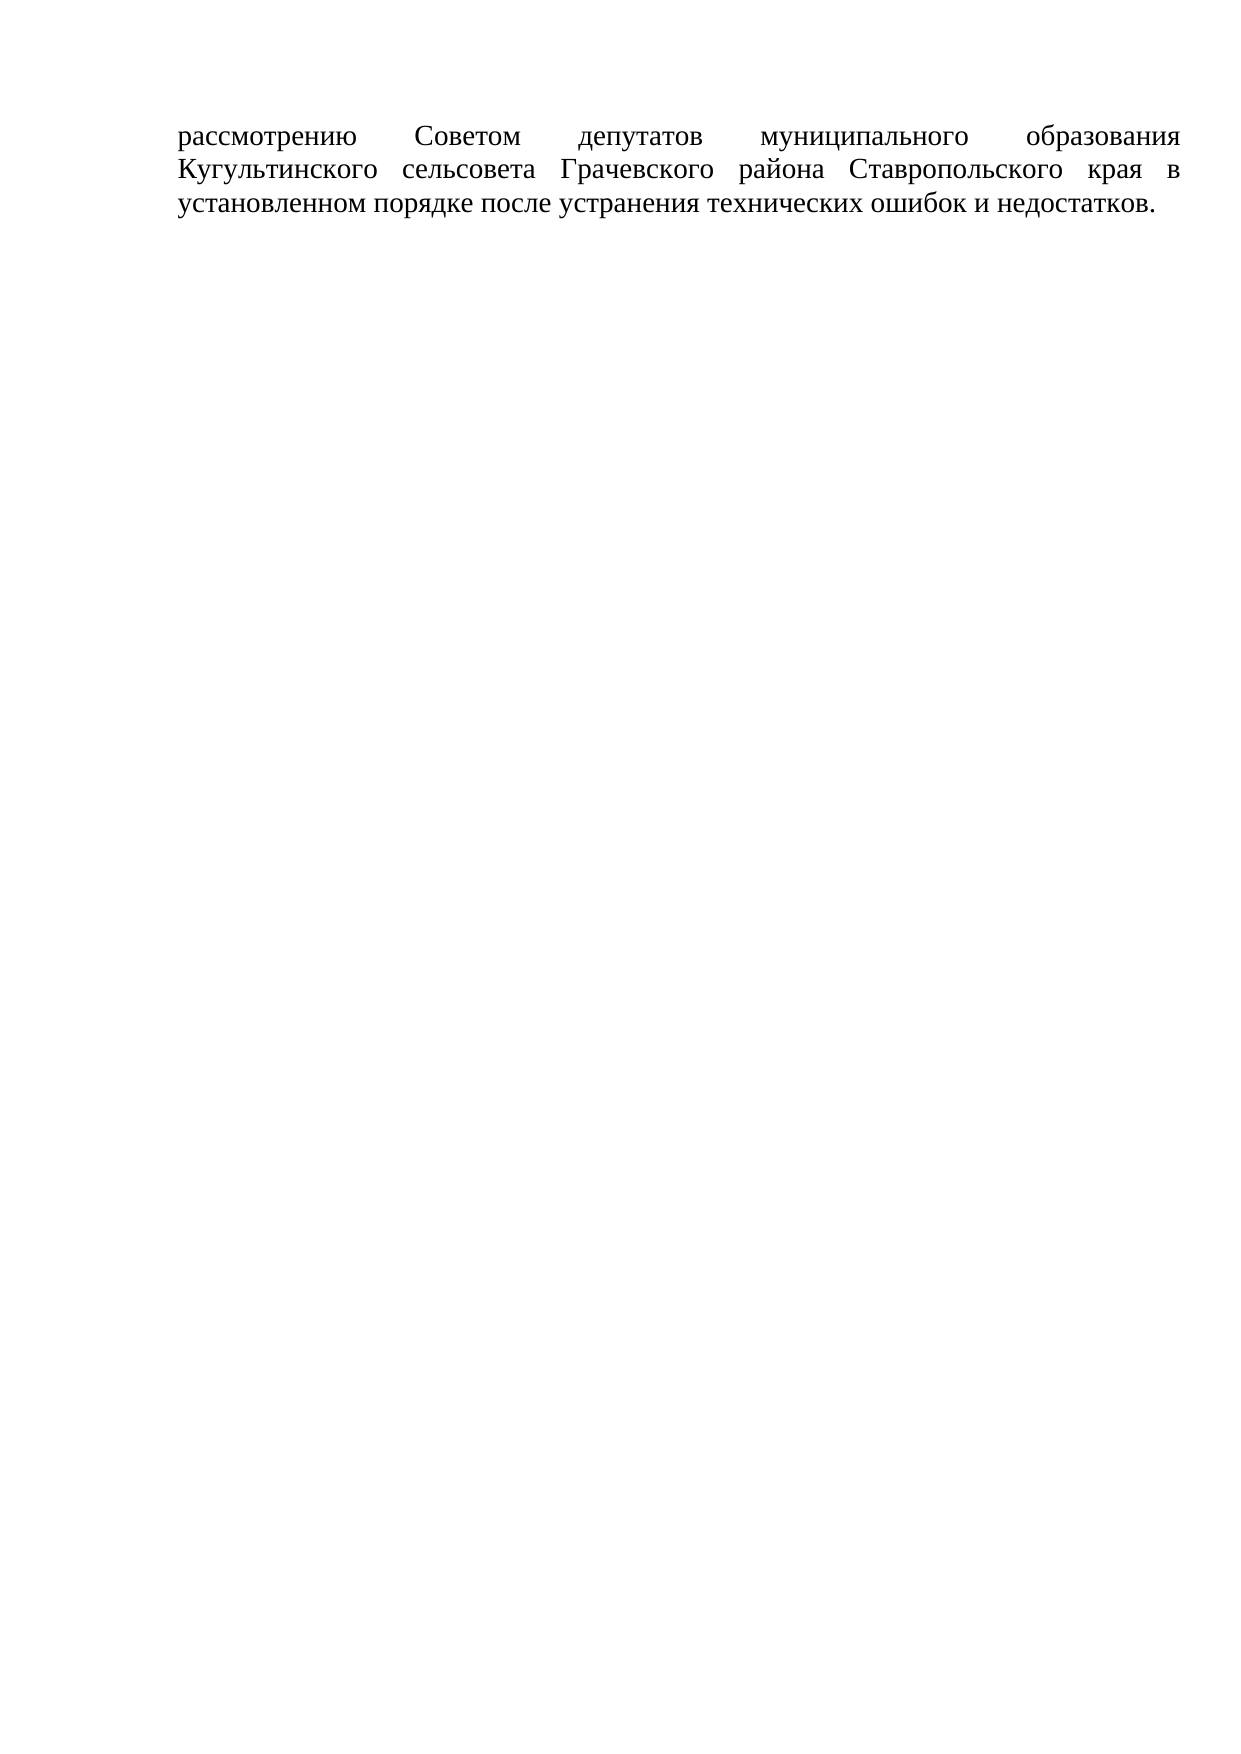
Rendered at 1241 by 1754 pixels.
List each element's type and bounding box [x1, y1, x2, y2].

text [177, 118, 1181, 219]
